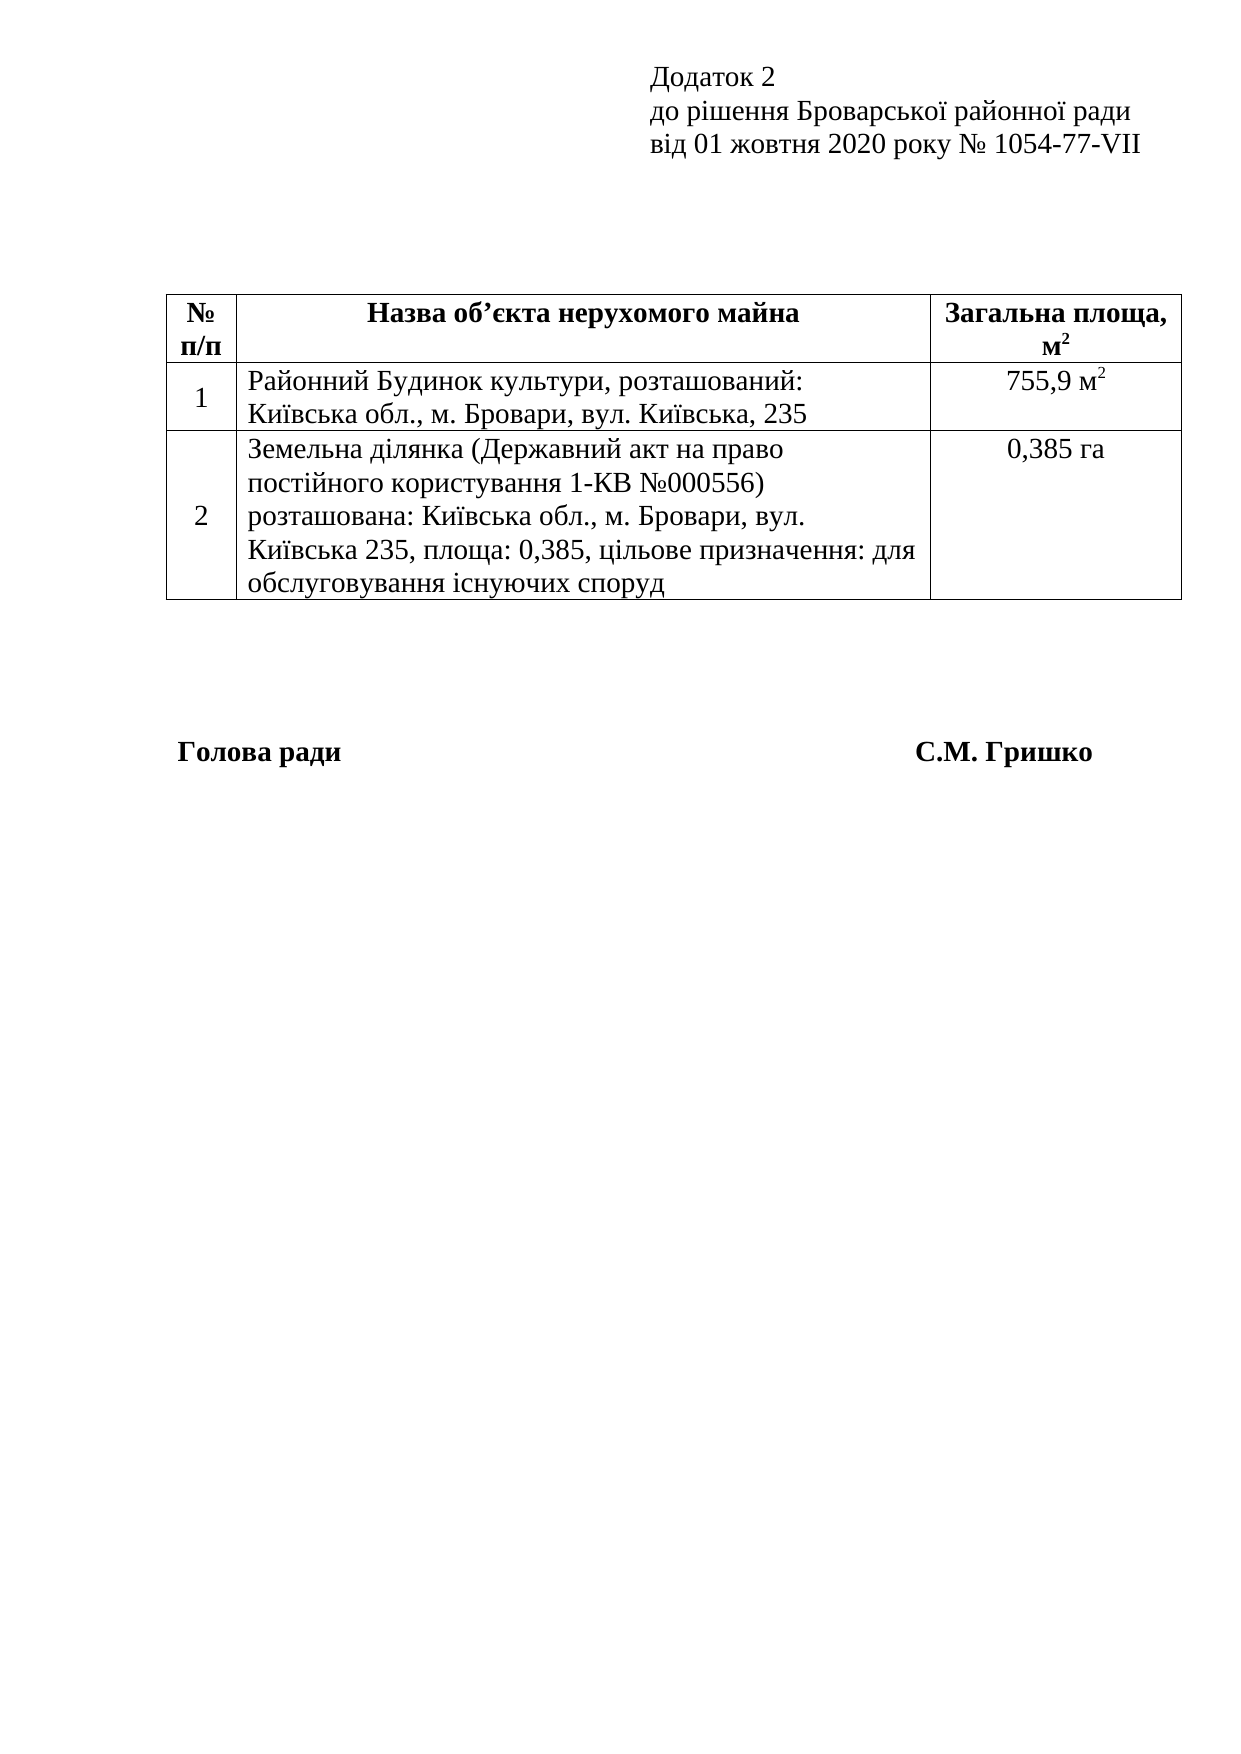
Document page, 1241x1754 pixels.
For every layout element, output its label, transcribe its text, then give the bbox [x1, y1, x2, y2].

table_header Загальна площа, м2 [931, 295, 1181, 362]
table_cell Районний Будинок культури, розташований: Київська обл., м. Бровари, вул. Київська, 235 [237, 363, 930, 430]
title Голова ради С.М. Гришко [177, 734, 1181, 768]
table_cell Земельна ділянка (Державний акт на право постійного користування 1-КВ №000556) розташована: Київська обл., м. Бровари, вул. Київська 235, площа: 0,385, цільове призначення: для обслуговування існуючих споруд [237, 431, 930, 599]
table_cell 0,385 га [931, 431, 1181, 599]
table_header № п/п [167, 295, 236, 362]
table_cell 2 [167, 431, 236, 599]
text Додаток 2 [650, 59, 1181, 93]
table_cell 755,9 м2 [931, 363, 1181, 430]
text до рішення Броварської районної ради [650, 93, 1181, 126]
table_cell 1 [167, 363, 236, 430]
table_header Назва об’єкта нерухомого майна [237, 295, 930, 362]
text від 01 жовтня 2020 року № 1054-77-VІІ [650, 126, 1181, 160]
